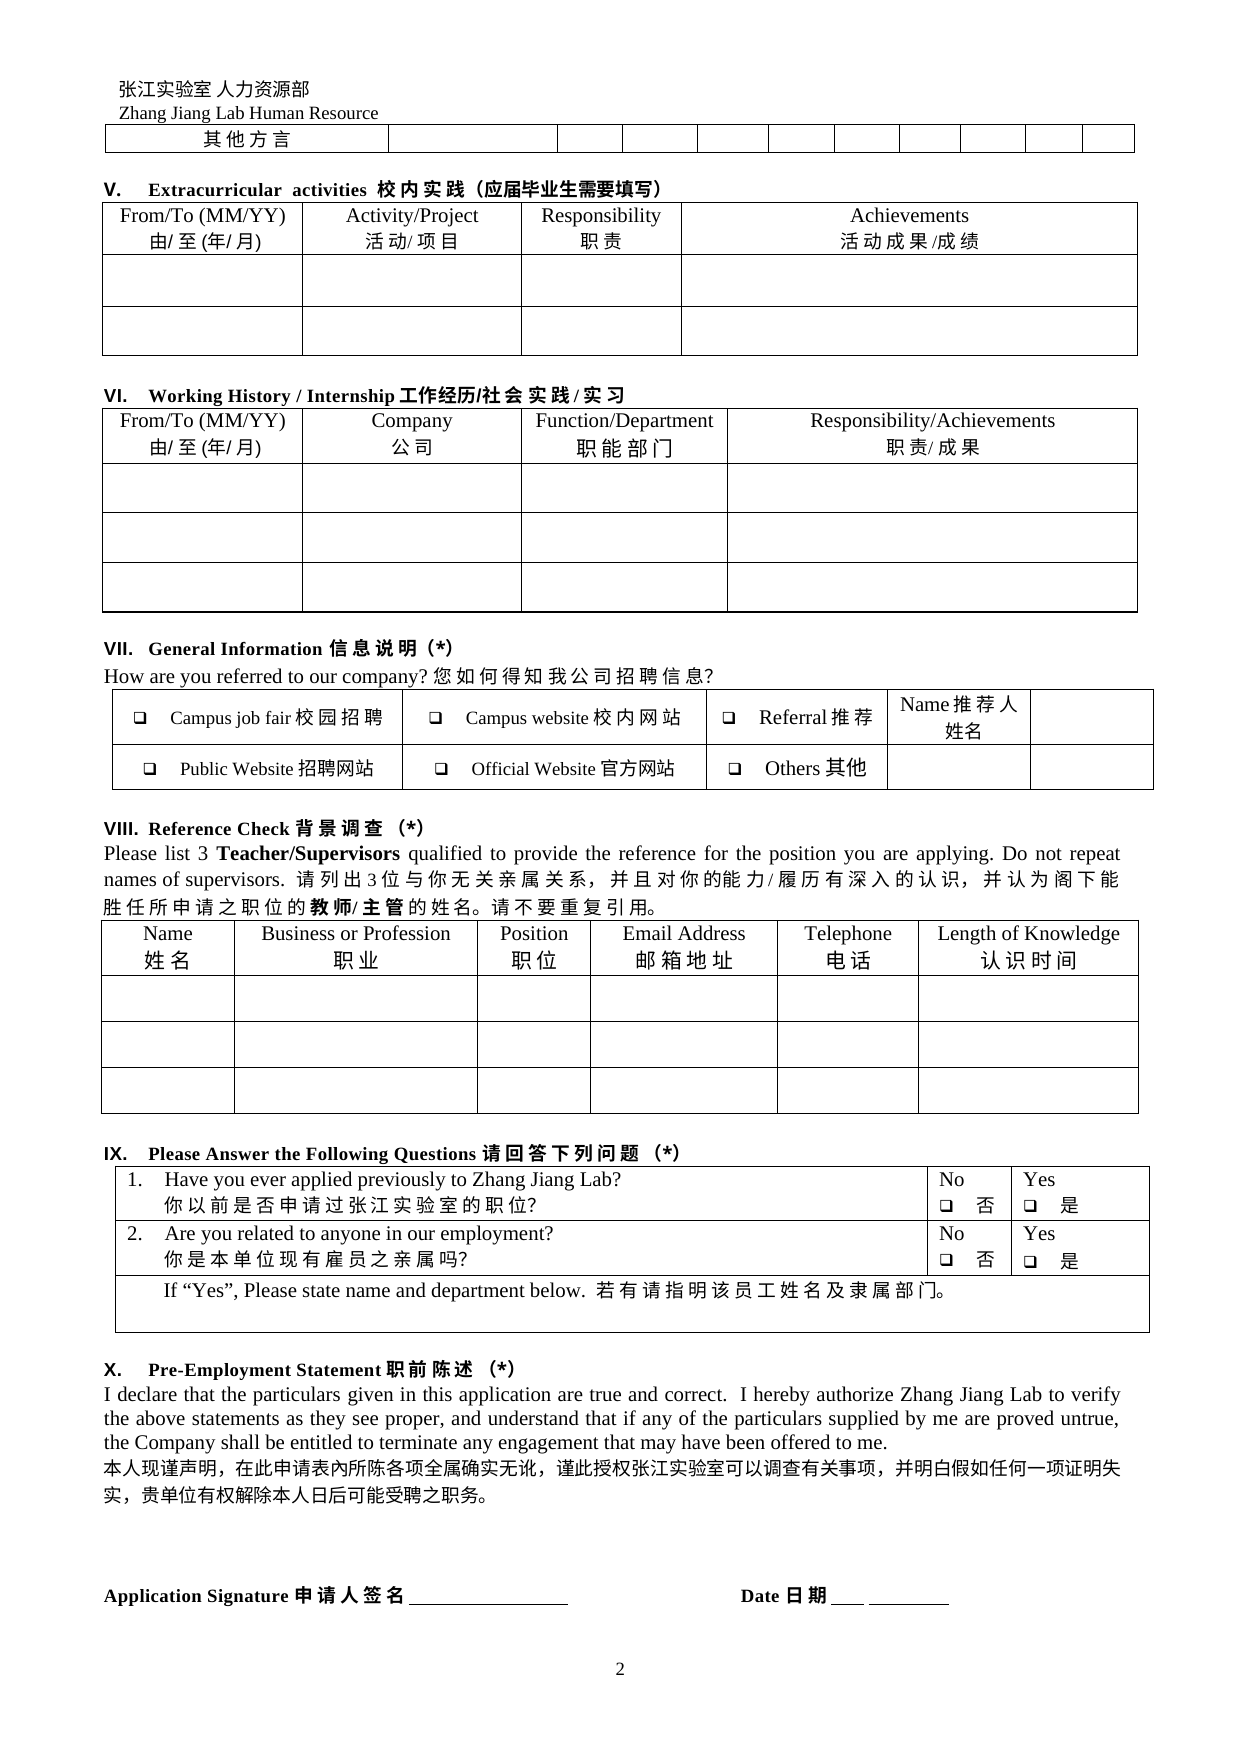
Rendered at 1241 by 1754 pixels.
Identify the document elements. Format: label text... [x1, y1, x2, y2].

text Application Signature 申 请 人 签 名 Date 日 期 [104, 1580, 1122, 1607]
table_header From/To (MM/YY) 由/ 至 (年/ 月) [103, 203, 302, 254]
table_cell [103, 513, 302, 562]
table_cell [1083, 125, 1134, 152]
table_cell [558, 125, 622, 152]
table_cell [303, 255, 521, 306]
table_cell [478, 1022, 590, 1067]
table_cell [103, 307, 302, 355]
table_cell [106, 125, 388, 152]
table_cell [303, 307, 521, 355]
table_cell [103, 464, 302, 512]
table_cell [103, 255, 302, 306]
table_header Email Address 邮 箱 地 址 [591, 921, 777, 975]
table_cell [102, 1022, 234, 1067]
table_cell [778, 976, 918, 1021]
table_cell [623, 125, 697, 152]
list Extracurricular activities 校 内 实 践（应届毕业生需要填写） [104, 174, 1122, 202]
table_cell [919, 1022, 1138, 1067]
table_header Responsibility/Achievements 职 责/ 成 果 [728, 409, 1137, 463]
table_cell [728, 563, 1137, 611]
text Please list 3 Teacher/Supervisors qualified to provide the reference for the position you are applying. Do not repeat names of supervisors. 请 列 出 3 位 与 你 无 关 亲 属 关 系， 并 且 对 你 的能 力/ 履 历 有 深 入 的 认 识， 并 认 为 阁 下 能 胜 任 所 申 请 之 职 位 的 教 师/ 主 管 的 姓 名。请 不 要 重 复 引 用。 [104, 841, 1122, 919]
table_cell [835, 125, 899, 152]
table_cell If “Yes”, Please state name and department below. 若 有 请 指 明 该 员 工 姓 名 及 隶 属 部 门。 [116, 1276, 1149, 1332]
table_cell Yes 是 [1012, 1221, 1149, 1275]
table_header Telephone 电 话 [778, 921, 918, 975]
text How are you referred to our company? 您 如 何 得 知 我 公 司 招 聘 信 息？ [104, 661, 1122, 688]
table_cell [389, 125, 557, 152]
table_header Responsibility 职 责 [522, 203, 681, 254]
table_cell [303, 513, 521, 562]
table_cell [1026, 125, 1082, 152]
table_cell Others 其他 [707, 745, 887, 789]
table_cell [303, 464, 521, 512]
list Pre-Employment Statement 职 前 陈 述 （*） [104, 1354, 1122, 1382]
table_cell [478, 1068, 590, 1113]
table_header Function/Department 职 能 部 门 [522, 409, 727, 463]
table_cell [522, 513, 727, 562]
table_cell [235, 1068, 477, 1113]
list Please Answer the Following Questions 请 回 答 下 列 问 题 （*） [104, 1138, 1122, 1166]
list General Information 信 息 说 明（*） [104, 634, 1122, 661]
table_header Activity/Project 活 动/ 项 目 [303, 203, 521, 254]
table_cell [591, 976, 777, 1021]
table_cell Are you related to anyone in our employment? 你 是 本 单 位 现 有 雇 员 之 亲 属 吗？ [116, 1221, 927, 1275]
table_header Have you ever applied previously to Zhang Jiang Lab? 你 以 前 是 否 申 请 过 张 江 实 验 室 的 职 位？ [116, 1167, 927, 1219]
table_cell [919, 1068, 1138, 1113]
table_header Name 姓 名 [102, 921, 234, 975]
list Reference Check 背 景 调 查 （*） [104, 814, 1122, 841]
table_cell [591, 1068, 777, 1113]
table_cell [102, 976, 234, 1021]
table_cell [900, 125, 960, 152]
table_header Business or Profession 职 业 [235, 921, 477, 975]
table_cell [682, 255, 1137, 306]
table_cell [728, 464, 1137, 512]
list Working History / Internship工作经历/社 会 实 践 / 实 习 [104, 380, 1122, 407]
table_cell [522, 464, 727, 512]
table_header Length of Knowledge 认 识 时 间 [919, 921, 1138, 975]
table_cell [591, 1022, 777, 1067]
table_cell Official Website 官方网站 [403, 745, 706, 789]
table_cell [102, 1068, 234, 1113]
table_cell [888, 745, 1030, 789]
table_header No 否 [928, 1167, 1011, 1219]
table_cell [303, 563, 521, 611]
table_cell [961, 125, 1025, 152]
text 本人现谨声明，在此申请表內所陈各项全属确实无讹，谨此授权张江实验室可以调查有关事项，并明白假如任何一项证明失实，贵单位有权解除本人日后可能受聘之职务。 [104, 1454, 1122, 1508]
table_cell [522, 563, 727, 611]
table_cell Public Website 招聘网站 [113, 745, 402, 789]
table_cell [478, 976, 590, 1021]
table_header Position 职 位 [478, 921, 590, 975]
table_header Campus job fair 校 园 招 聘 [113, 690, 402, 744]
table_header Yes 是 [1012, 1167, 1149, 1219]
table_cell No 否 [928, 1221, 1011, 1275]
table_cell [522, 255, 681, 306]
table_cell [522, 307, 681, 355]
table_header [1031, 690, 1153, 744]
table_header Company 公 司 [303, 409, 521, 463]
table_header Achievements 活 动 成 果 /成 绩 [682, 203, 1137, 254]
table_cell [919, 976, 1138, 1021]
table_header Campus website 校 内 网 站 [403, 690, 706, 744]
table_cell [778, 1068, 918, 1113]
table_cell [1031, 745, 1153, 789]
table_cell [682, 307, 1137, 355]
table_cell [769, 125, 834, 152]
table_cell [235, 1022, 477, 1067]
table_cell [778, 1022, 918, 1067]
table_header From/To (MM/YY) 由/ 至 (年/ 月) [103, 409, 302, 463]
text I declare that the particulars given in this application are true and correct. I hereby authorize Zhang Jiang Lab to verify the above statements as they see proper, and understand that if any of the particulars supplied by me are proved untrue, the Company shall be entitled to terminate any engagement that may have been offered to me. [104, 1382, 1122, 1454]
table_cell [728, 513, 1137, 562]
table_header Name推 荐 人姓名 [888, 690, 1030, 744]
table_header Referral推 荐 [707, 690, 887, 744]
table_cell [235, 976, 477, 1021]
table_cell [103, 563, 302, 611]
table_cell [698, 125, 768, 152]
